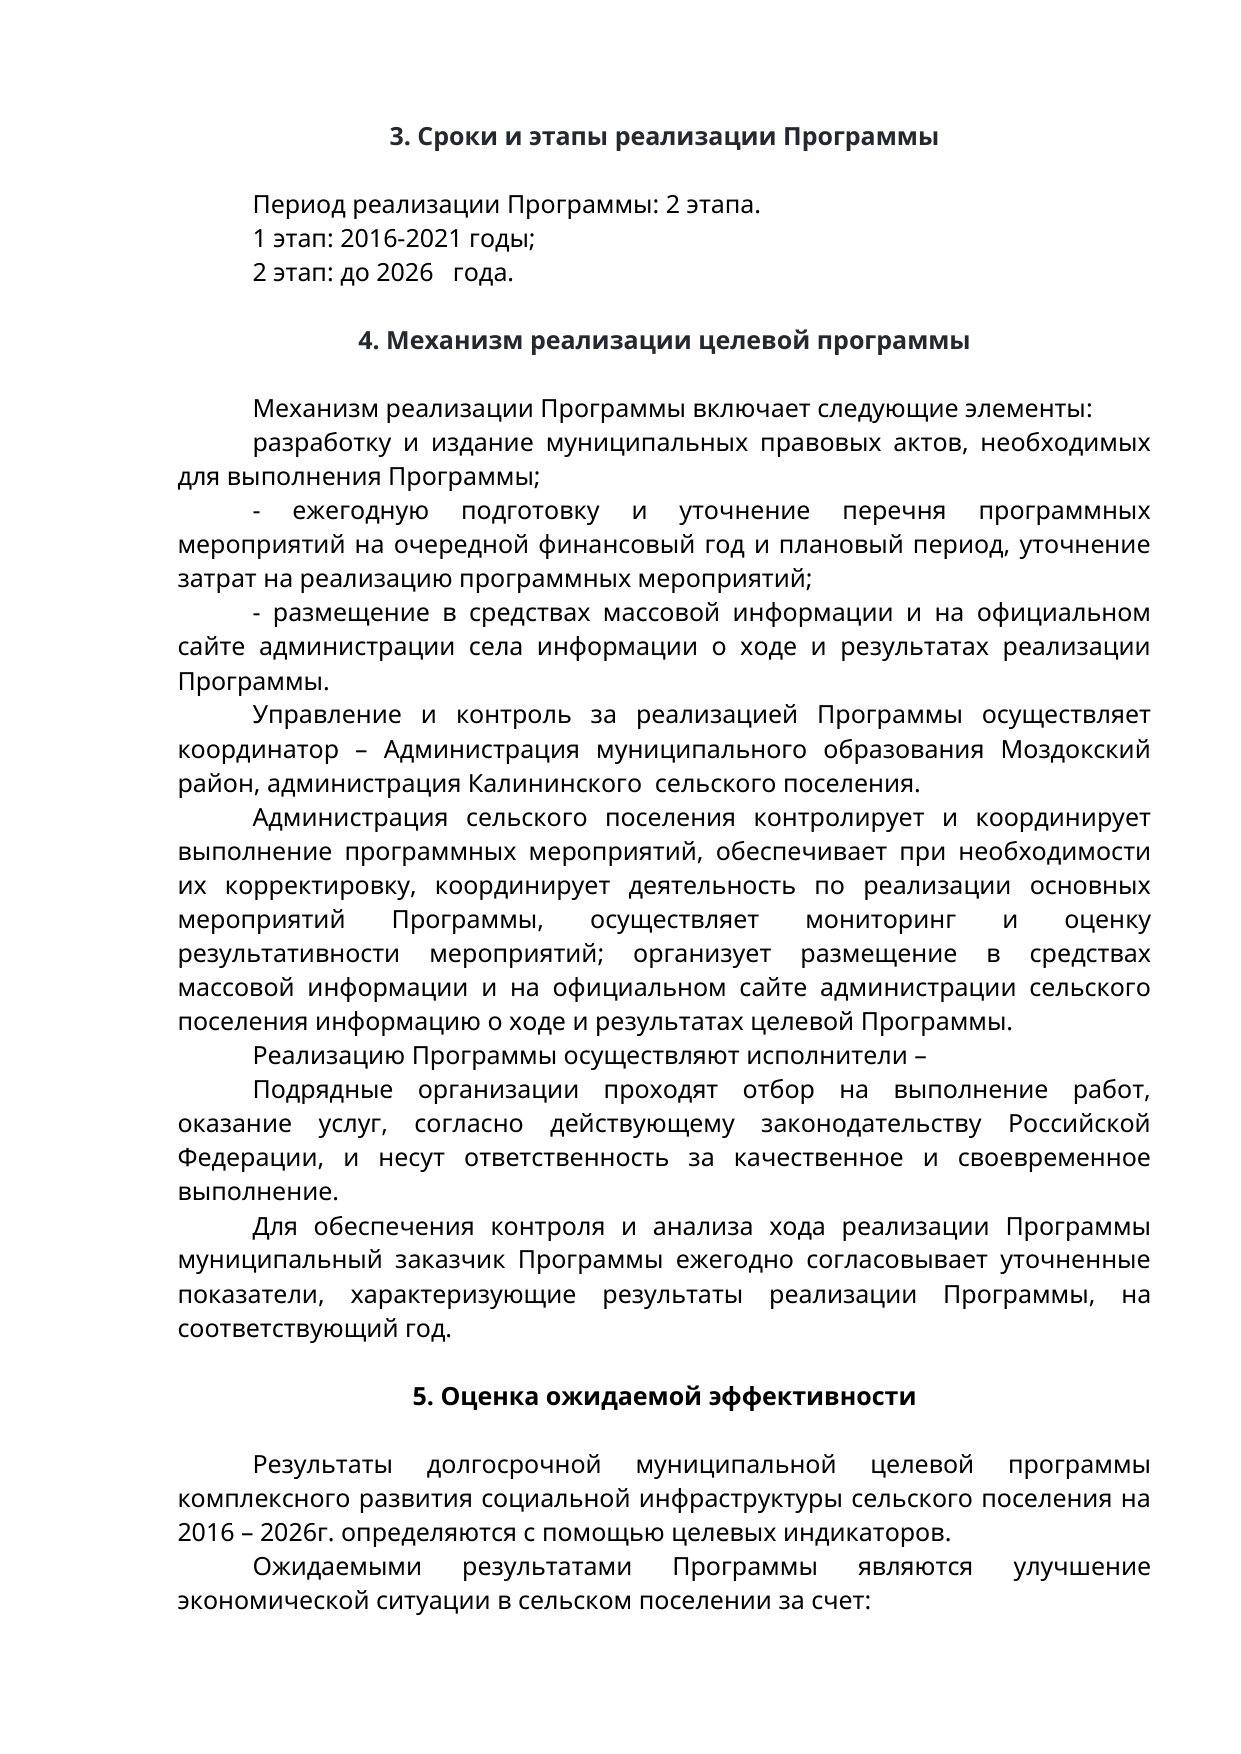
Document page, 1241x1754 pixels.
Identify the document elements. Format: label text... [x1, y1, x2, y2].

text - ежегодную подготовку и уточнение перечня программных мероприятий на очередной финансовый год и плановый период, уточнение затрат на реализацию программных мероприятий; [177, 493, 1152, 595]
text Период реализации Программы: 2 этапа. [177, 186, 1152, 220]
text 3. Сроки и этапы реализации Программы [177, 118, 1152, 152]
text разработку и издание муниципальных правовых актов, необходимых для выполнения Программы; [177, 425, 1152, 493]
text 2 этап: до 2026 года. [177, 254, 1152, 288]
text Ожидаемыми результатами Программы являются улучшение экономической ситуации в сельском поселении за счет: [177, 1549, 1152, 1617]
text 5. Оценка ожидаемой эффективности [177, 1378, 1152, 1412]
text Администрация сельского поселения контролирует и координирует выполнение программных мероприятий, обеспечивает при необходимости их корректировку, координирует деятельность по реализации основных мероприятий Программы, осуществляет мониторинг и оценку результативности мероприятий; организует размещение в средствах массовой информации и на официальном сайте администрации сельского поселения информацию о ходе и результатах целевой Программы. [177, 799, 1152, 1038]
text 1 этап: 2016-2021 годы; [177, 220, 1152, 254]
text Для обеспечения контроля и анализа хода реализации Программы муниципальный заказчик Программы ежегодно согласовывает уточненные показатели, характеризующие результаты реализации Программы, на соответствующий год. [177, 1208, 1152, 1344]
text - размещение в средствах массовой информации и на официальном сайте администрации села информации о ходе и результатах реализации Программы. [177, 595, 1152, 697]
text 4. Механизм реализации целевой программы [177, 322, 1152, 357]
text Реализацию Программы осуществляют исполнители – [177, 1038, 1152, 1072]
text Управление и контроль за реализацией Программы осуществляет координатор – Администрация муниципального образования Моздокский район, администрация Калининского сельского поселения. [177, 697, 1152, 799]
text Подрядные организации проходят отбор на выполнение работ, оказание услуг, согласно действующему законодательству Российской Федерации, и несут ответственность за качественное и своевременное выполнение. [177, 1072, 1152, 1208]
text Результаты долгосрочной муниципальной целевой программы комплексного развития социальной инфраструктуры сельского поселения на 2016 – 2026г. определяются с помощью целевых индикаторов. [177, 1447, 1152, 1549]
text Механизм реализации Программы включает следующие элементы: [177, 391, 1152, 425]
